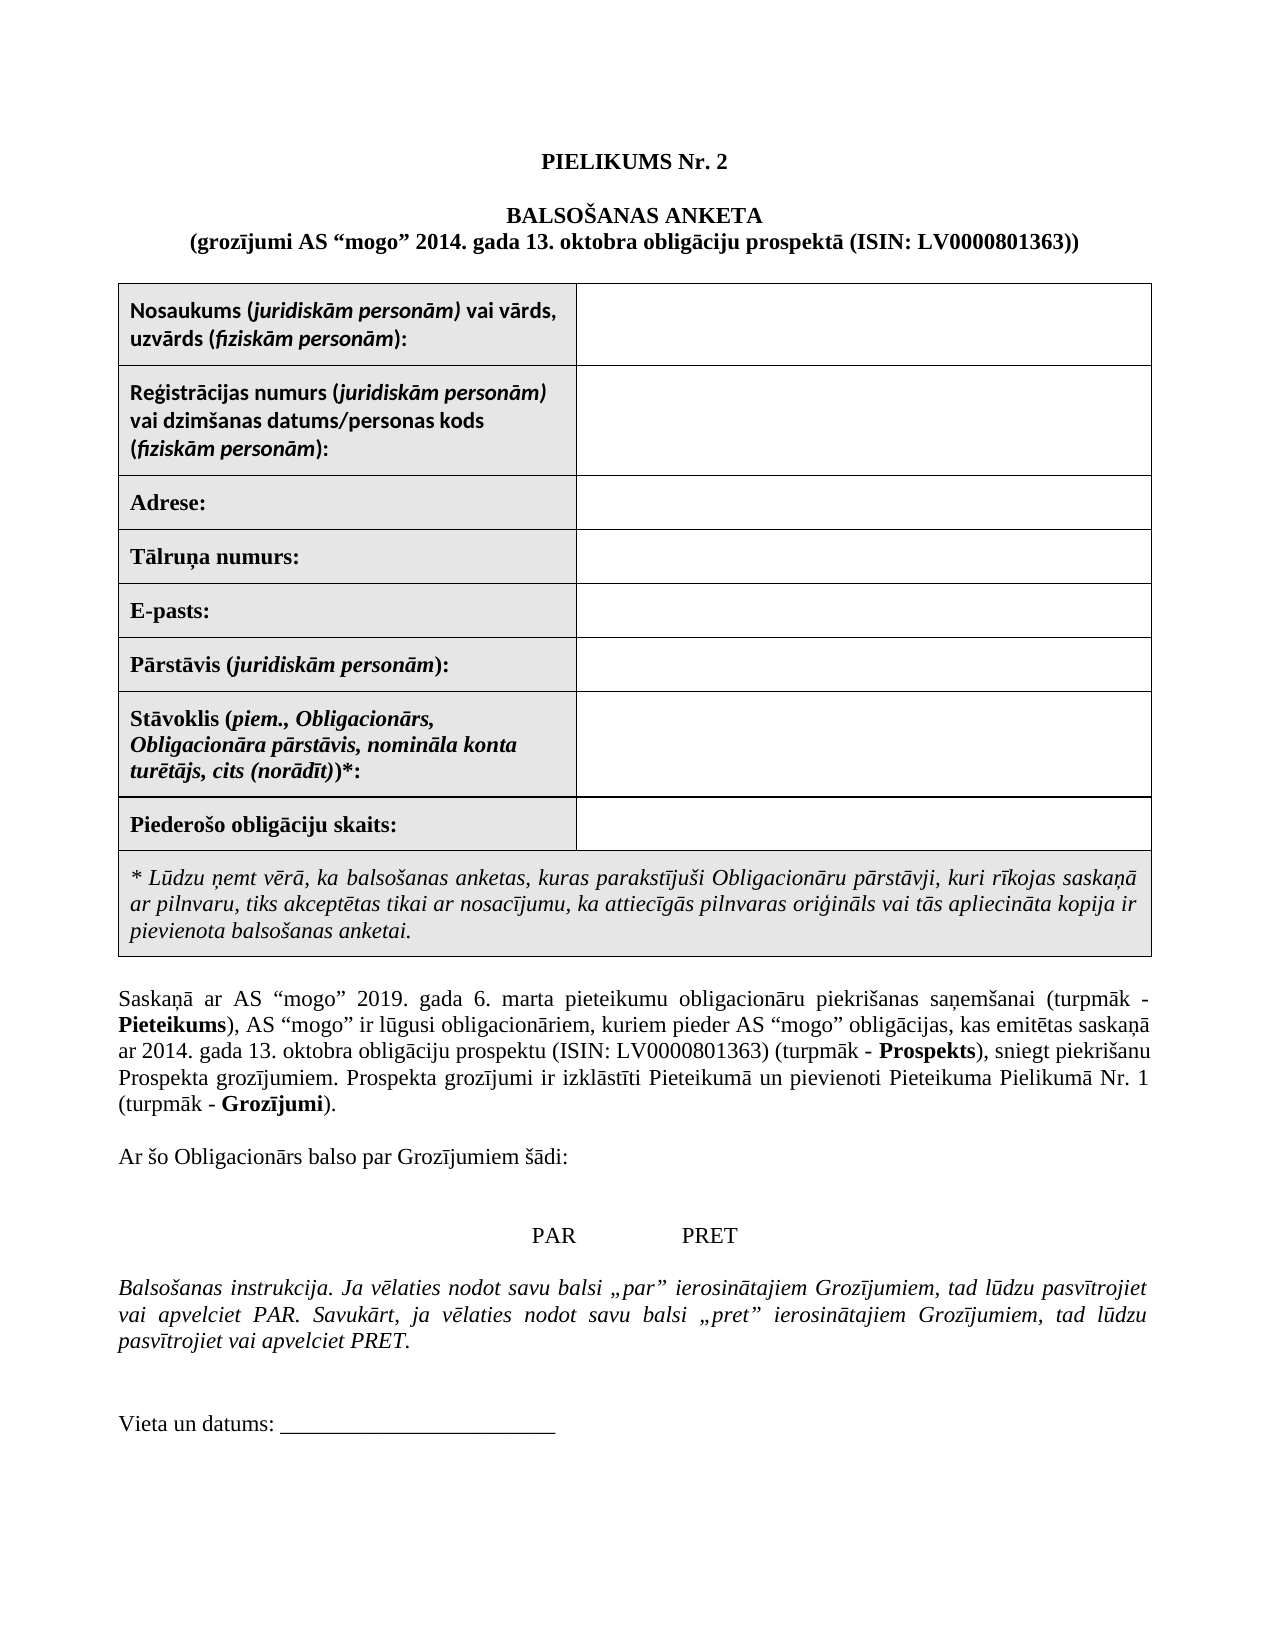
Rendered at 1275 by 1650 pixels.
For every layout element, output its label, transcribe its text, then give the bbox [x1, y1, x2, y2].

table_cell [577, 584, 1151, 637]
table_cell Piederošo obligāciju skaits: [119, 798, 576, 850]
table_cell Adrese: [119, 476, 576, 529]
text Balsošanas instrukcija. Ja vēlaties nodot savu balsi „par” ierosinātajiem Grozījumiem, tad lūdzu pasvītrojiet vai apvelciet PAR. Savukārt, ja vēlaties nodot savu balsi „pret” ierosinātajiem Grozījumiem, tad lūdzu pasvītrojiet vai apvelciet PRET. [118, 1274, 1151, 1353]
list PAR PRET [118, 1222, 1151, 1248]
list PIELIKUMS Nr. 2 [118, 148, 1151, 174]
table_cell Stāvoklis (piem., Obligacionārs, Obligacionāra pārstāvis, nomināla konta turētājs, cits (norādīt))*: [119, 692, 576, 796]
table_cell Tālruņa numurs: [119, 530, 576, 583]
table_header Nosaukums (juridiskām personām) vai vārds, uzvārds (fiziskām personām): [119, 284, 576, 365]
table_cell [577, 476, 1151, 529]
list Vieta un datums: ________________________ [118, 1409, 1151, 1436]
table_cell Reģistrācijas numurs (juridiskām personām) vai dzimšanas datums/personas kods (fiziskām personām): [119, 366, 576, 475]
text Saskaņā ar AS “mogo” 2019. gada 6. marta pieteikumu obligacionāru piekrišanas saņemšanai (turpmāk - Pieteikums), AS “mogo” ir lūgusi obligacionāriem, kuriem pieder AS “mogo” obligācijas, kas emitētas saskaņā ar 2014. gada 13. oktobra obligāciju prospektu (ISIN: LV0000801363) (turpmāk - Prospekts), sniegt piekrišanu Prospekta grozījumiem. Prospekta grozījumi ir izklāstīti Pieteikumā un pievienoti Pieteikuma Pielikumā Nr. 1 (turpmāk - Grozījumi). [118, 984, 1151, 1116]
list BALSOŠANAS ANKETA [118, 202, 1151, 228]
table_cell [577, 638, 1151, 691]
list (grozījumi AS “mogo” 2014. gada 13. oktobra obligāciju prospektā (ISIN: LV0000801363)) [118, 228, 1151, 255]
table_cell E-pasts: [119, 584, 576, 637]
table_cell [577, 692, 1151, 796]
table_cell [577, 366, 1151, 475]
text Ar šo Obligacionārs balso par Grozījumiem šādi: [118, 1143, 1151, 1169]
table_cell * Lūdzu ņemt vērā, ka balsošanas anketas, kuras parakstījuši Obligacionāru pārstāvji, kuri rīkojas saskaņā ar pilnvaru, tiks akceptētas tikai ar nosacījumu, ka attiecīgās pilnvaras oriģināls vai tās apliecināta kopija ir pievienota balsošanas anketai. [119, 851, 1151, 956]
table_header [577, 284, 1151, 365]
table_cell Pārstāvis (juridiskām personām): [119, 638, 576, 691]
table_cell [577, 798, 1151, 850]
table_cell [577, 530, 1151, 583]
